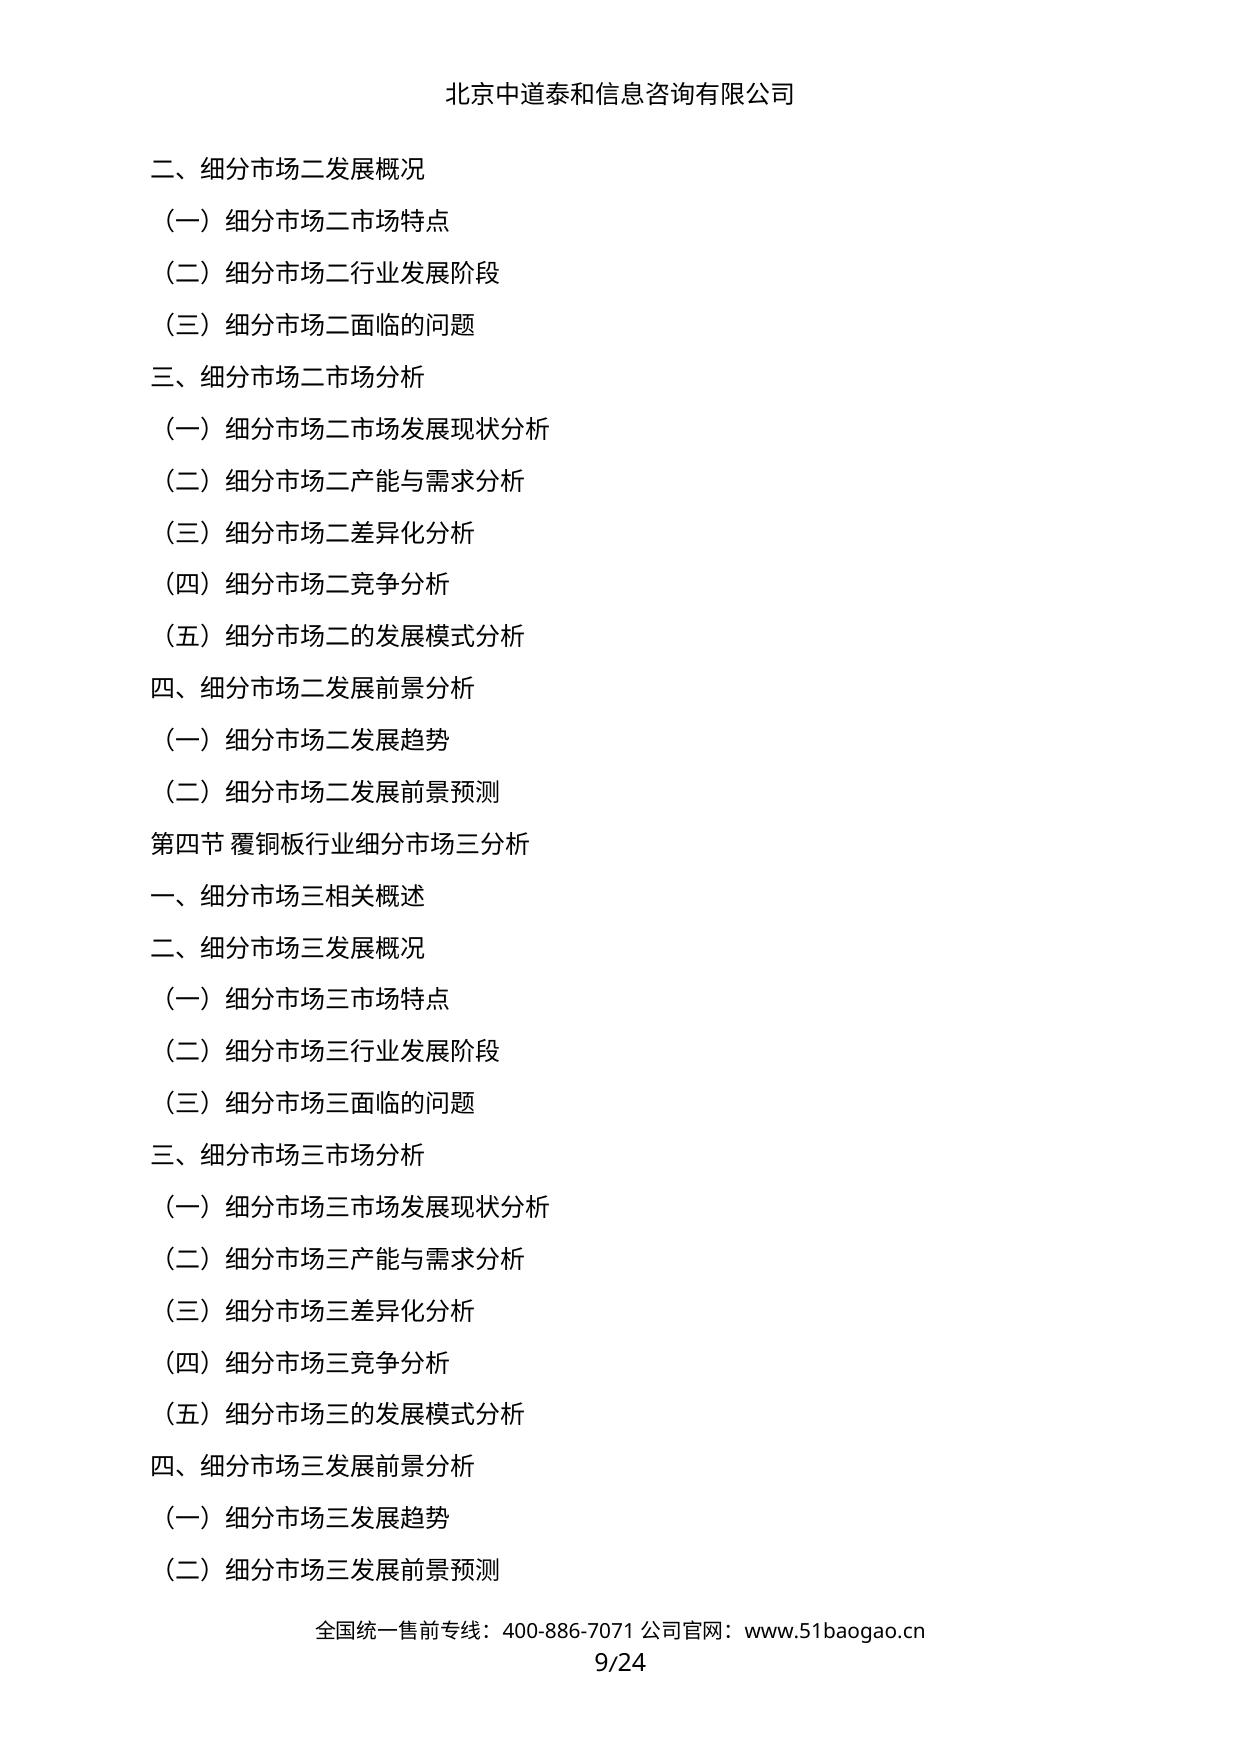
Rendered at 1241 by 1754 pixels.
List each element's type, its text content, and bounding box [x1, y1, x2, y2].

text （一）细分市场二市场发展现状分析 [150, 409, 1090, 446]
text （一）细分市场三市场发展现状分析 [150, 1187, 1090, 1224]
text （二）细分市场三产能与需求分析 [150, 1239, 1090, 1276]
text （五）细分市场二的发展模式分析 [150, 617, 1090, 653]
text 四、细分市场三发展前景分析 [150, 1447, 1090, 1483]
text 一、细分市场三相关概述 [150, 876, 1090, 912]
text 第四节 覆铜板行业细分市场三分析 [150, 824, 1090, 861]
text （一）细分市场三市场特点 [150, 980, 1090, 1016]
text （二）细分市场二产能与需求分析 [150, 461, 1090, 497]
text （二）细分市场三发展前景预测 [150, 1551, 1090, 1587]
text （二）细分市场二发展前景预测 [150, 772, 1090, 809]
text （二）细分市场二行业发展阶段 [150, 254, 1090, 290]
text 三、细分市场三市场分析 [150, 1136, 1090, 1172]
text 四、细分市场二发展前景分析 [150, 669, 1090, 705]
text （一）细分市场二市场特点 [150, 202, 1090, 238]
text （四）细分市场二竞争分析 [150, 565, 1090, 601]
text （三）细分市场二差异化分析 [150, 513, 1090, 549]
text （四）细分市场三竞争分析 [150, 1343, 1090, 1379]
text 二、细分市场三发展概况 [150, 928, 1090, 964]
text （二）细分市场三行业发展阶段 [150, 1032, 1090, 1068]
text （三）细分市场二面临的问题 [150, 306, 1090, 342]
text （三）细分市场三面临的问题 [150, 1084, 1090, 1120]
text （一）细分市场三发展趋势 [150, 1499, 1090, 1535]
text （三）细分市场三差异化分析 [150, 1291, 1090, 1327]
text 二、细分市场二发展概况 [150, 150, 1090, 186]
text （五）细分市场三的发展模式分析 [150, 1395, 1090, 1431]
text 三、细分市场二市场分析 [150, 357, 1090, 394]
text （一）细分市场二发展趋势 [150, 721, 1090, 757]
